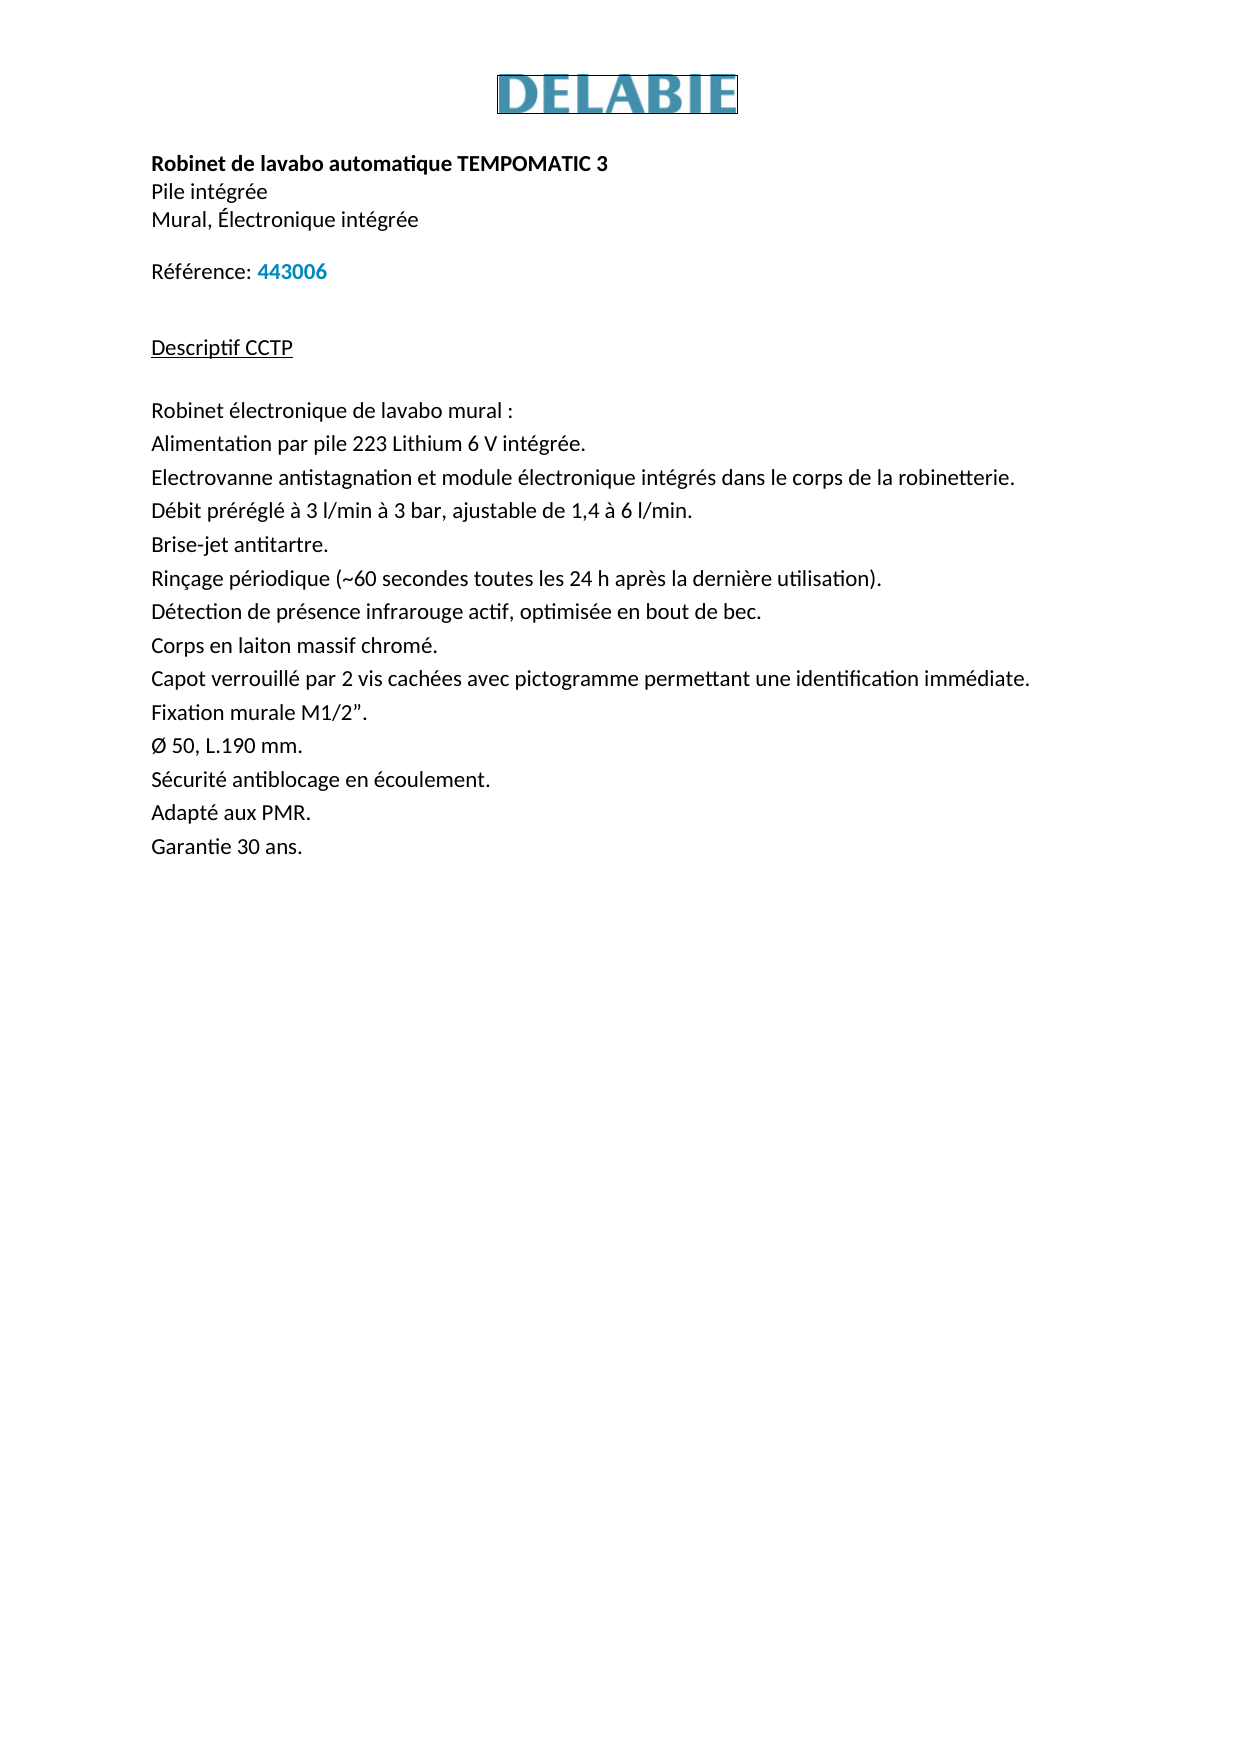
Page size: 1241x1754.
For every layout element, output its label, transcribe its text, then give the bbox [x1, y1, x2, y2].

text Détection de présence infrarouge actif, optimisée en bout de bec. [151, 597, 1084, 625]
text Ø 50, L.190 mm. [151, 731, 1084, 759]
text Capot verrouillé par 2 vis cachées avec pictogramme permettant une identification immédiate. [151, 664, 1084, 692]
text Débit préréglé à 3 l/min à 3 bar, ajustable de 1,4 à 6 l/min. [151, 497, 1084, 525]
text Mural, Électronique intégrée [151, 205, 1084, 233]
text Robinet de lavabo automatique TEMPOMATIC 3 [151, 149, 1084, 177]
text Pile intégrée [151, 177, 1084, 205]
text Référence: 443006 [151, 257, 1084, 285]
text Rinçage périodique (~60 secondes toutes les 24 h après la dernière utilisation). [151, 564, 1084, 592]
text Fixation murale M1/2”. [151, 698, 1084, 726]
text Sécurité antiblocage en écoulement. [151, 765, 1084, 793]
text Adapté aux PMR. [151, 798, 1084, 827]
text Garantie 30 ans. [151, 832, 1084, 860]
picture [498, 76, 737, 113]
text Brise-jet antitartre. [151, 530, 1084, 558]
text Corps en laiton massif chromé. [151, 631, 1084, 659]
text Descriptif CCTP [151, 333, 1084, 361]
text Robinet électronique de lavabo mural : [151, 396, 1084, 424]
text Alimentation par pile 223 Lithium 6 V intégrée. [151, 429, 1084, 458]
text Electrovanne antistagnation et module électronique intégrés dans le corps de la robinetterie. [151, 463, 1084, 491]
